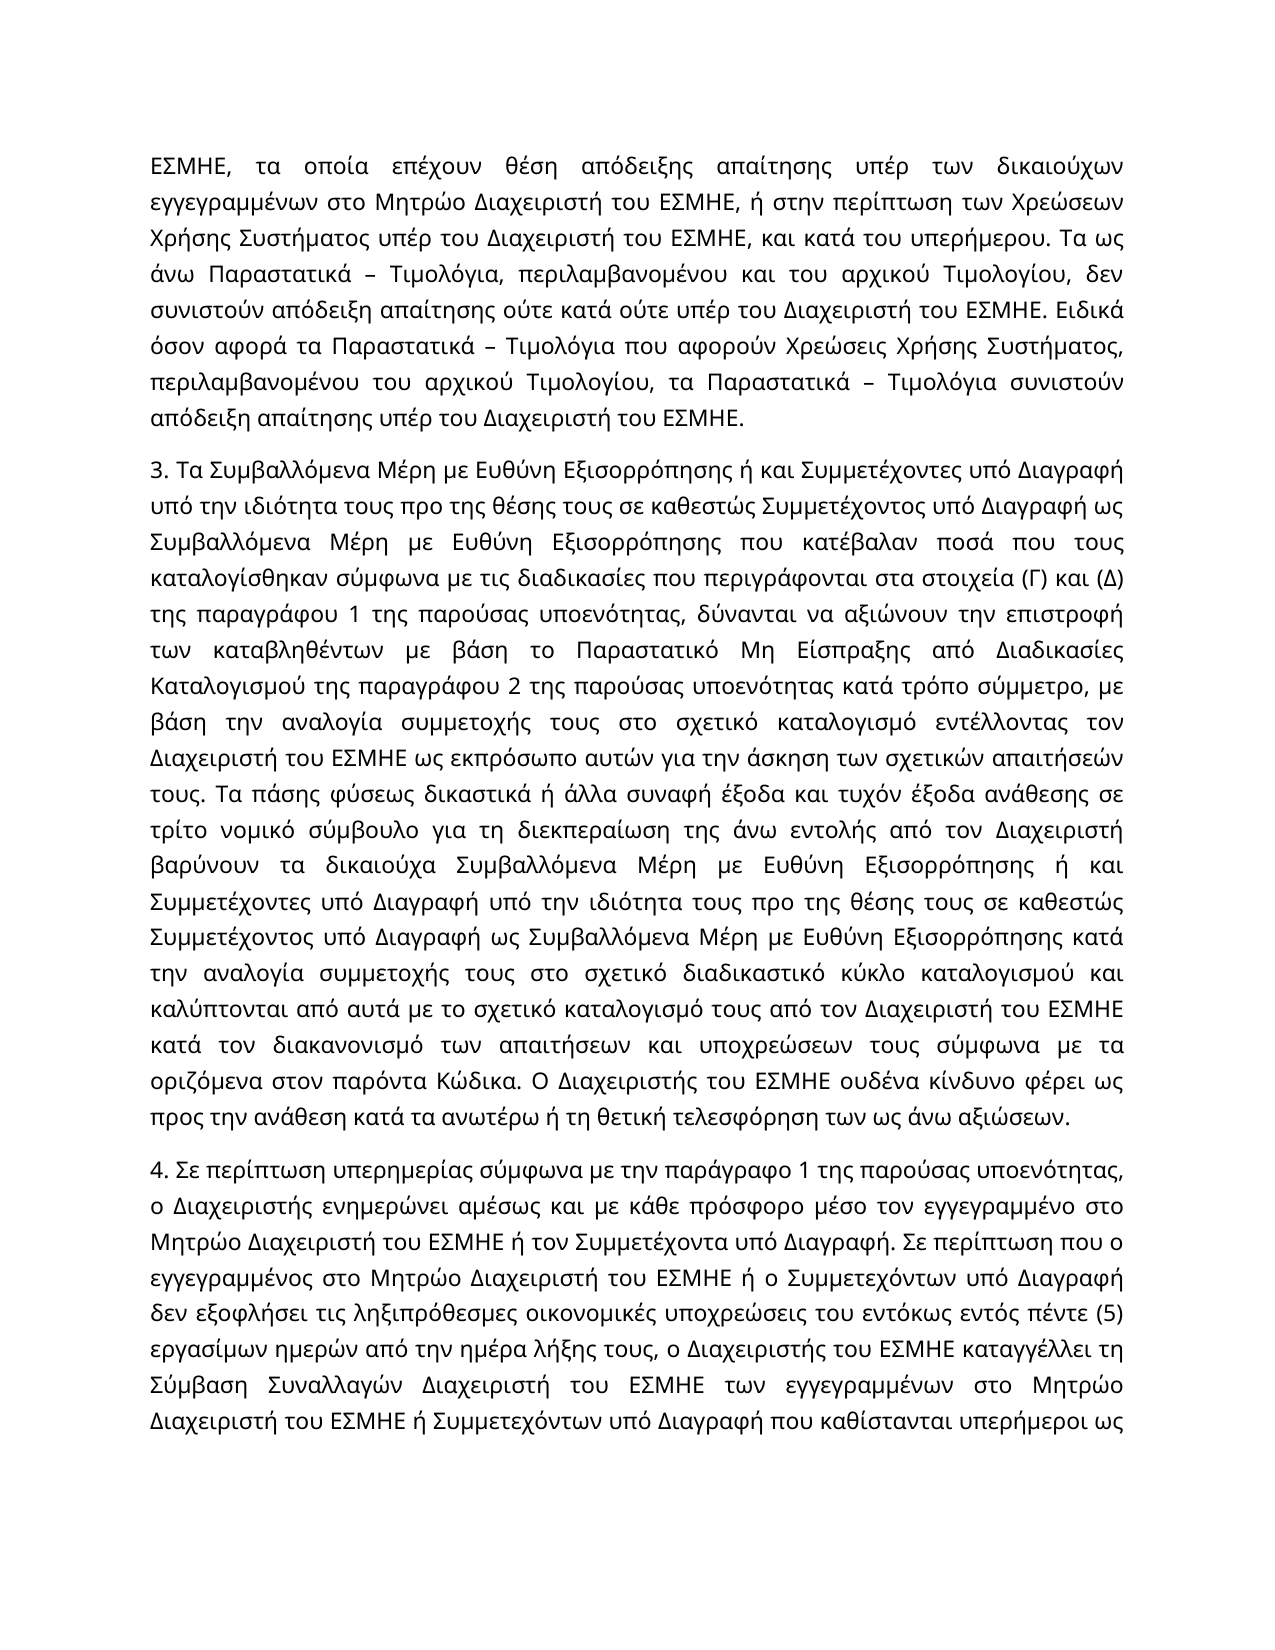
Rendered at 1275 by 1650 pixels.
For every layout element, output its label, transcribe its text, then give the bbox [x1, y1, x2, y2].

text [150, 150, 1125, 433]
text 3. Τα Συμβαλλόμενα Μέρη με Ευθύνη Εξισορρόπησης ή και Συμμετέχοντες υπό Διαγραφή υπό την ιδιότητα τους προ της θέσης τους σε καθεστώς Συμμετέχοντος υπό Διαγραφή ως Συμβαλλόμενα Μέρη με Ευθύνη Εξισορρόπησης που κατέβαλαν ποσά που τους καταλογίσθηκαν σύμφωνα με τις διαδικασίες που περιγράφονται στα στοιχεία (Γ) και (Δ) της παραγράφου 1 της παρούσας υποενότητας, δύνανται να αξιώνουν την επιστροφή των καταβληθέντων με βάση το Παραστατικό Μη Είσπραξης από Διαδικασίες Καταλογισμού της παραγράφου 2 της παρούσας υποενότητας κατά τρόπο σύμμετρο, με βάση την αναλογία συμμετοχής τους στο σχετικό καταλογισμό εντέλλοντας τον Διαχειριστή του ΕΣΜΗΕ ως εκπρόσωπο αυτών για την άσκηση των σχετικών απαιτήσεών τους. Τα πάσης φύσεως δικαστικά ή άλλα συναφή έξοδα και τυχόν έξοδα ανάθεσης σε τρίτο νομικό σύμβουλο για τη διεκπεραίωση της άνω εντολής από τον Διαχειριστή βαρύνουν τα δικαιούχα Συμβαλλόμενα Μέρη με Ευθύνη Εξισορρόπησης ή και Συμμετέχοντες υπό Διαγραφή υπό την ιδιότητα τους προ της θέσης τους σε καθεστώς Συμμετέχοντος υπό Διαγραφή ως Συμβαλλόμενα Μέρη με Ευθύνη Εξισορρόπησης κατά την αναλογία συμμετοχής τους στο σχετικό διαδικαστικό κύκλο καταλογισμού και καλύπτονται από αυτά με το σχετικό καταλογισμό τους από τον Διαχειριστή του ΕΣΜΗΕ κατά τον διακανονισμό των απαιτήσεων και υποχρεώσεων τους σύμφωνα με τα οριζόμενα στον παρόντα Κώδικα. Ο Διαχειριστής του ΕΣΜΗΕ ουδένα κίνδυνο φέρει ως προς την ανάθεση κατά τα ανωτέρω ή τη θετική τελεσφόρηση των ως άνω αξιώσεων. [150, 454, 1125, 1132]
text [150, 1154, 1125, 1436]
